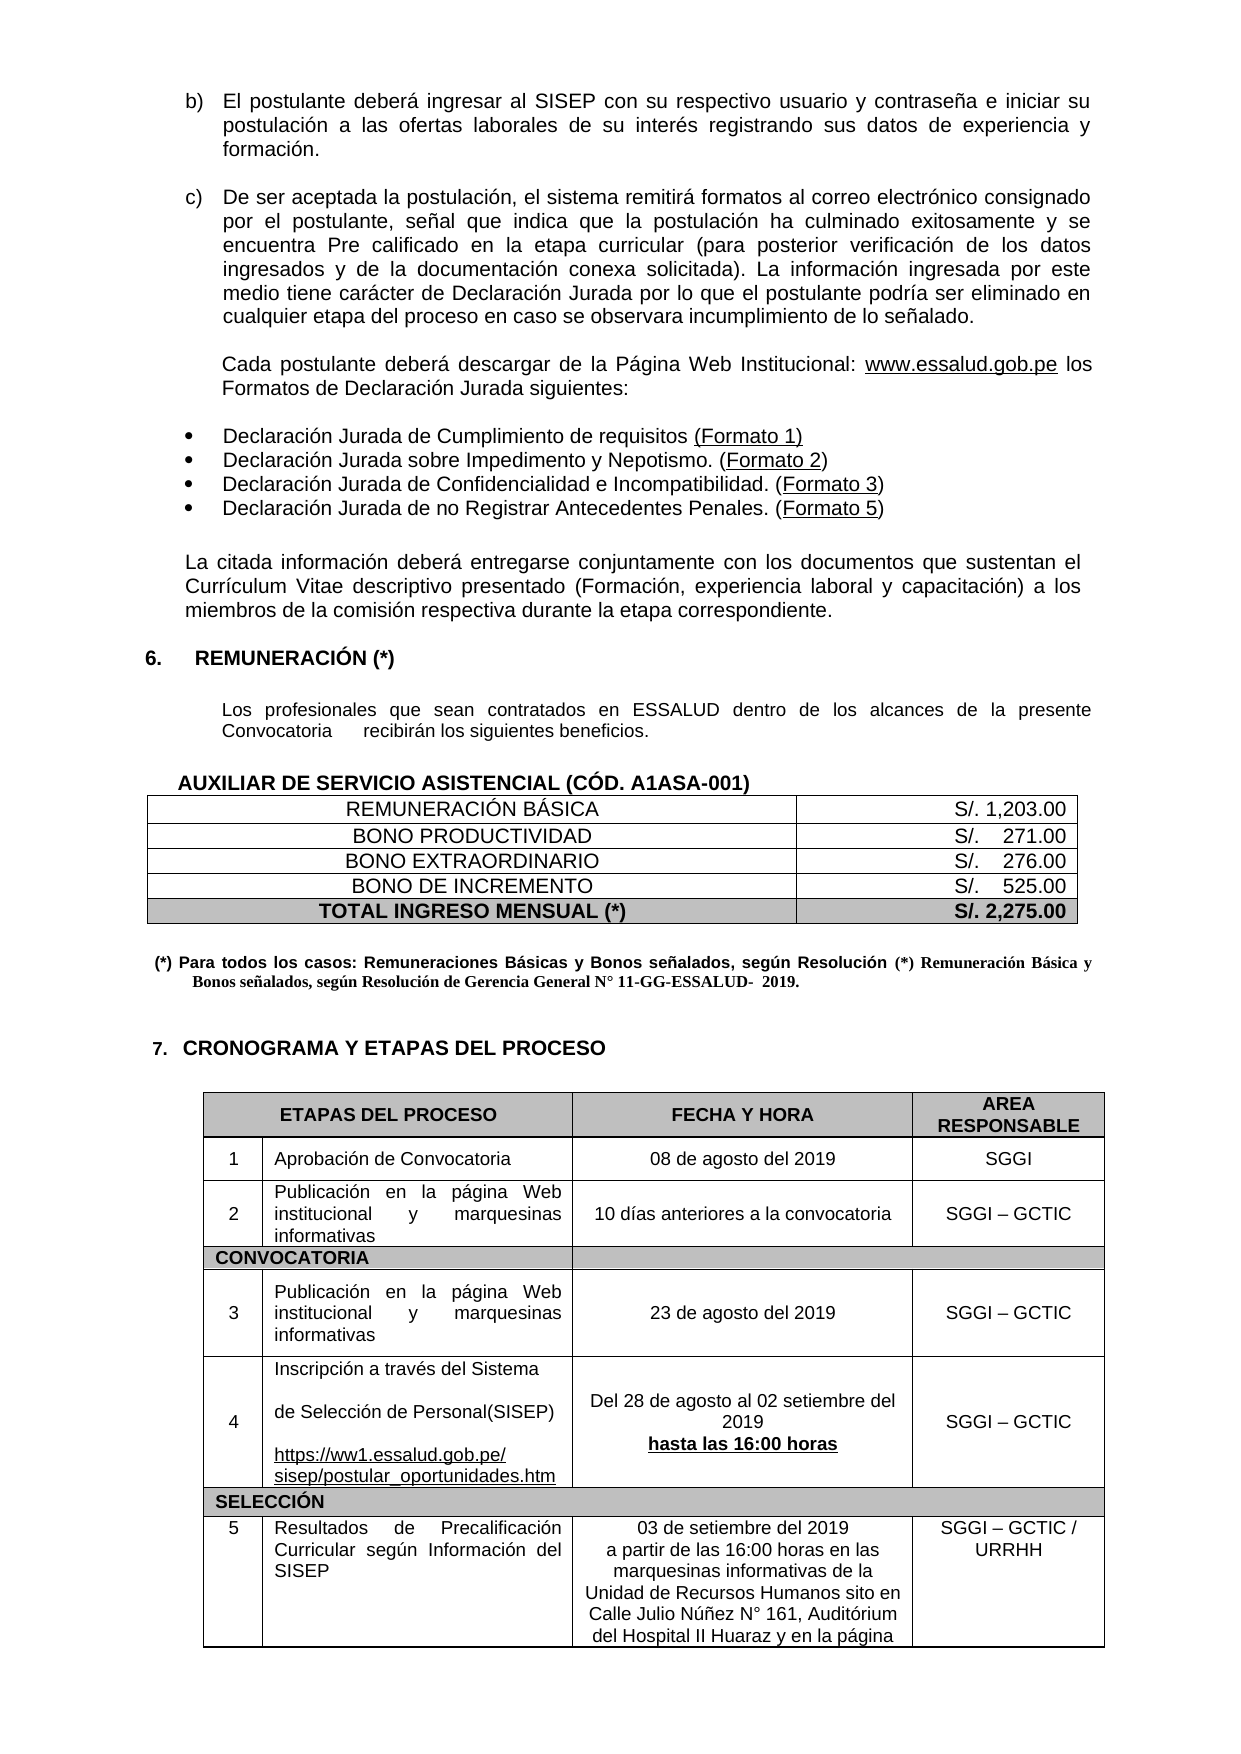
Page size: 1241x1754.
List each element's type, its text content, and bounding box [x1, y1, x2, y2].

table_header S/. 1,203.00 [797, 796, 1077, 823]
table_cell [573, 1488, 1104, 1516]
table_header REMUNERACIÓN BÁSICA [148, 796, 796, 823]
text (*) Para todos los casos: Remuneraciones Básicas y Bonos señalados, según Resolución (*) Remuneración Básica y Bonos señalados, según Resolución de Gerencia General N° 11-GG-ESSALUD- 2019. [148, 953, 1092, 991]
subtitle CRONOGRAMA Y ETAPAS DEL PROCESO [152, 1036, 1092, 1059]
table_cell S/. 2,275.00 [797, 899, 1077, 923]
table_cell S/. 276.00 [797, 849, 1077, 873]
table_cell 10 días anteriores a la convocatoria [573, 1181, 912, 1246]
table_header FECHA Y HORA [573, 1093, 912, 1136]
table_cell BONO DE INCREMENTO [148, 874, 796, 898]
list El postulante deberá ingresar al SISEP con su respectivo usuario y contraseña e iniciar su postulación a las ofertas laborales de su interés registrando sus datos de experiencia y formación. [185, 89, 1092, 161]
table_cell SGGI – GCTIC [913, 1270, 1104, 1356]
table_cell BONO PRODUCTIVIDAD [148, 824, 796, 848]
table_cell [913, 1517, 1104, 1646]
list Declaración Jurada de Cumplimiento de requisitos (Formato 1) [185, 424, 1092, 448]
list Declaración Jurada de no Registrar Antecedentes Penales. (Formato 5) [185, 496, 1092, 520]
list Declaración Jurada de Confidencialidad e Incompatibilidad. (Formato 3) [185, 472, 1092, 496]
table_cell 08 de agosto del 2019 [573, 1138, 912, 1180]
table_cell S/. 271.00 [797, 824, 1077, 848]
table_cell Publicación en la página Web institucional y marquesinas informativas [263, 1270, 572, 1356]
table_cell 23 de agosto del 2019 [573, 1270, 912, 1356]
text AUXILIAR DE SERVICIO ASISTENCIAL (CÓD. A1ASA-001) [177, 771, 1092, 795]
table_cell [573, 1247, 1104, 1268]
list Cada postulante deberá descargar de la Página Web Institucional: www.essalud.gob.pe los Formatos de Declaración Jurada siguientes: [222, 352, 1092, 400]
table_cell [263, 1517, 572, 1646]
table_cell SGGI [913, 1138, 1104, 1180]
table_cell Publicación en la página Web institucional y marquesinas informativas [263, 1181, 572, 1246]
list REMUNERACIÓN (*) [145, 645, 1092, 669]
table_cell SELECCIÓN [204, 1488, 573, 1516]
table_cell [573, 1517, 912, 1646]
table_cell 4 [204, 1357, 262, 1487]
table_cell SGGI – GCTIC [913, 1181, 1104, 1246]
table_header AREA RESPONSABLE [913, 1093, 1104, 1136]
table_header ETAPAS DEL PROCESO [204, 1093, 572, 1136]
table_cell Aprobación de Convocatoria [263, 1138, 572, 1180]
table_cell BONO EXTRAORDINARIO [148, 849, 796, 873]
list Declaración Jurada sobre Impedimento y Nepotismo. (Formato 2) [185, 448, 1092, 472]
text Los profesionales que sean contratados en ESSALUD dentro de los alcances de la presente Convocatoria recibirán los siguientes beneficios. [222, 698, 1092, 742]
table_cell CONVOCATORIA [204, 1247, 572, 1268]
table_cell TOTAL INGRESO MENSUAL (*) [148, 899, 796, 923]
list De ser aceptada la postulación, el sistema remitirá formatos al correo electrónico consignado por el postulante, señal que indica que la postulación ha culminado exitosamente y se encuentra Pre calificado en la etapa curricular (para posterior verificación de los datos ingresados y de la documentación conexa solicitada). La información ingresada por este medio tiene carácter de Declaración Jurada por lo que el postulante podría ser eliminado en cualquier etapa del proceso en caso se observara incumplimiento de lo señalado. [185, 184, 1092, 328]
list La citada información deberá entregarse conjuntamente con los documentos que sustentan el Currículum Vitae descriptivo presentado (Formación, experiencia laboral y capacitación) a los miembros de la comisión respectiva durante la etapa correspondiente. [185, 549, 1082, 621]
table_cell SGGI – GCTIC [913, 1357, 1104, 1487]
table_cell S/. 525.00 [797, 874, 1077, 898]
table_cell 2 [204, 1181, 262, 1246]
table_cell 1 [204, 1138, 262, 1180]
table_cell Del 28 de agosto al 02 setiembre del 2019 hasta las 16:00 horas [573, 1357, 912, 1487]
table_cell 3 [204, 1270, 262, 1356]
table_cell 5 [204, 1517, 262, 1646]
table_cell Inscripción a través del Sistema de Selección de Personal(SISEP) https://ww1.essalud.gob.pe/sisep/postular_oportunidades.htm [263, 1357, 572, 1487]
